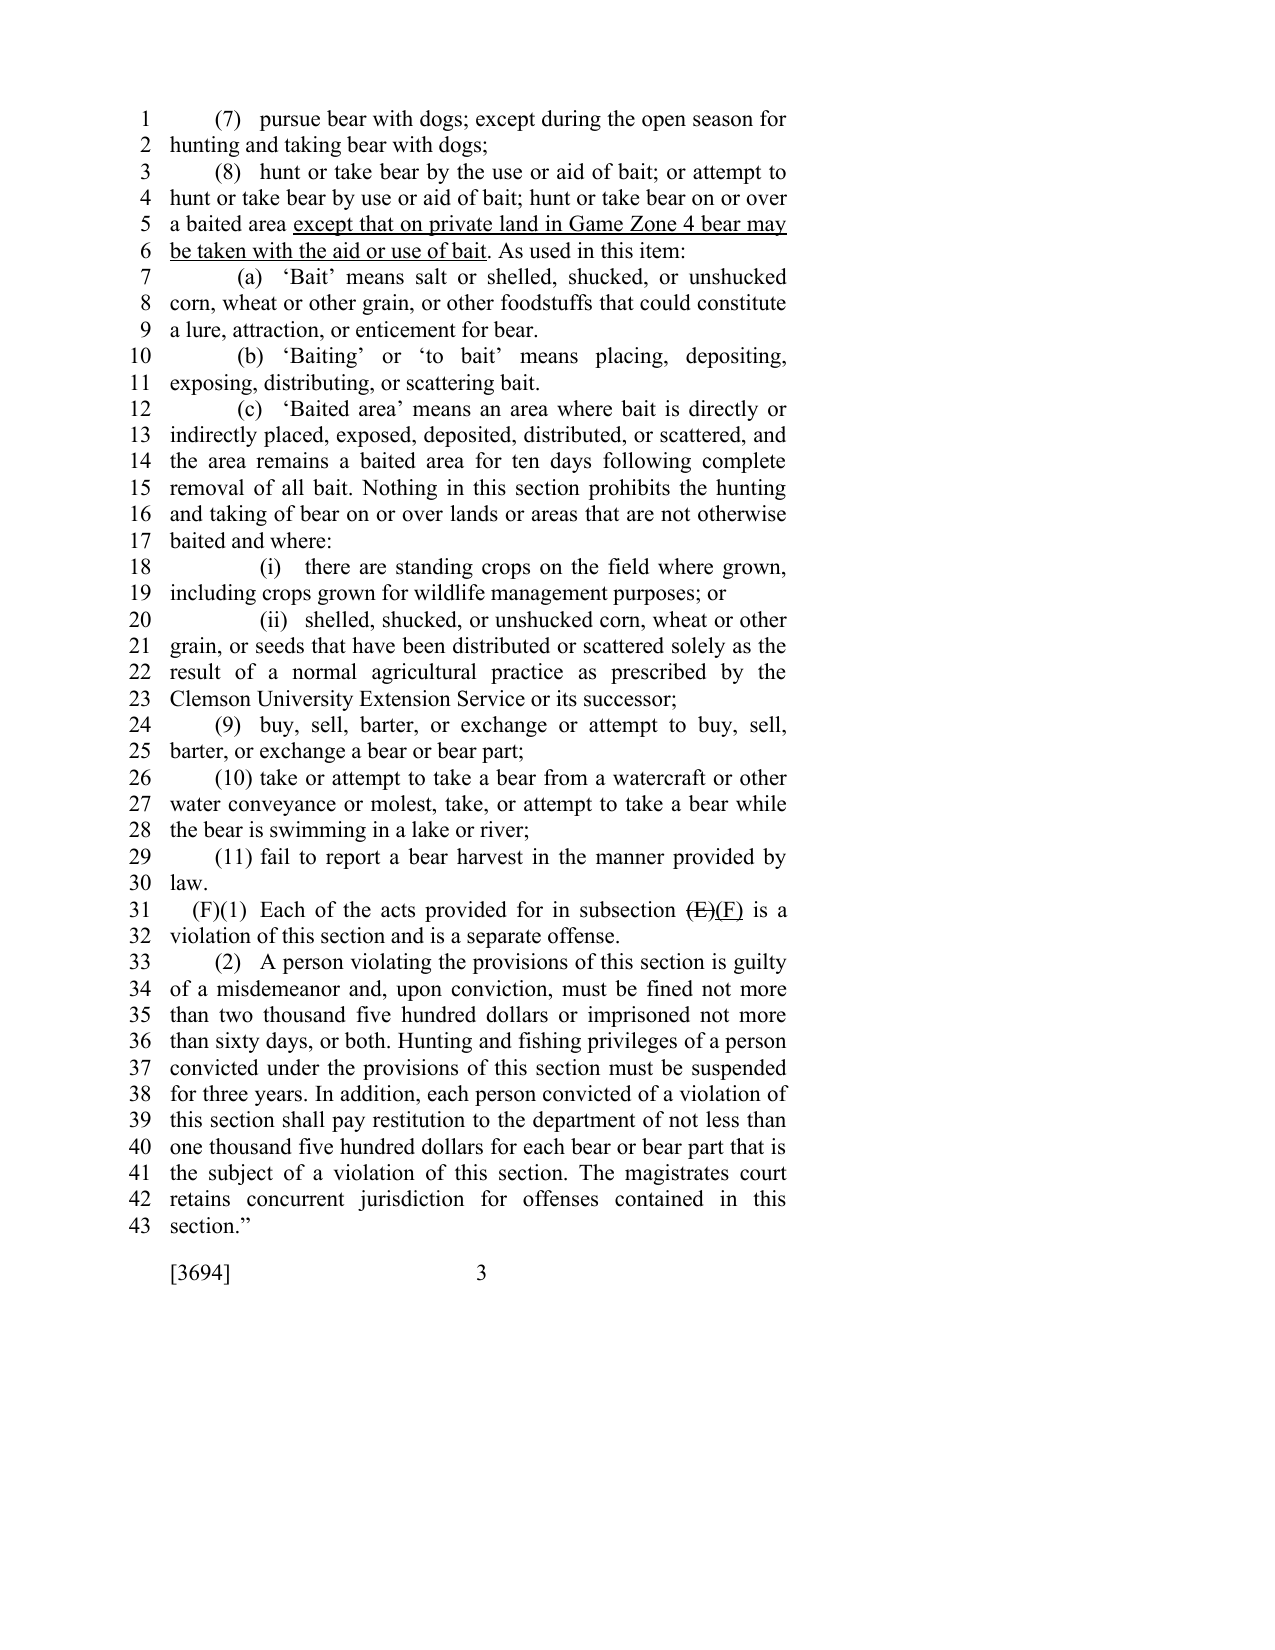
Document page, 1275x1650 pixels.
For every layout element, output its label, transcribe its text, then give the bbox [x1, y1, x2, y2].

text (F)(1) Each of the acts provided for in subsection (E)(F) is a violation of this section and is a separate offense. [169, 896, 787, 948]
text (7) pursue bear with dogs; except during the open season for hunting and taking bear with dogs; [169, 105, 787, 158]
text (c) ‘Baited area’ means an area where bait is directly or indirectly placed, exposed, deposited, distributed, or scattered, and the area remains a baited area for ten days following complete removal of all bait. Nothing in this section prohibits the hunting and taking of bear on or over lands or areas that are not otherwise baited and where: [169, 395, 787, 553]
text (b) ‘Baiting’ or ‘to bait’ means placing, depositing, exposing, distributing, or scattering bait. [169, 342, 787, 395]
text (i) there are standing crops on the field where grown, including crops grown for wildlife management purposes; or [169, 553, 787, 606]
text (2) A person violating the provisions of this section is guilty of a misdemeanor and, upon conviction, must be fined not more than two thousand five hundred dollars or imprisoned not more than sixty days, or both. Hunting and fishing privileges of a person convicted under the provisions of this section must be suspended for three years. In addition, each person convicted of a violation of this section shall pay restitution to the department of not less than one thousand five hundred dollars for each bear or bear part that is the subject of a violation of this section. The magistrates court retains concurrent jurisdiction for offenses contained in this section.” [169, 948, 787, 1238]
text (11) fail to report a bear harvest in the manner provided by law. [169, 843, 787, 896]
text (9) buy, sell, barter, or exchange or attempt to buy, sell, barter, or exchange a bear or bear part; [169, 711, 787, 764]
text (ii) shelled, shucked, or unshucked corn, wheat or other grain, or seeds that have been distributed or scattered solely as the result of a normal agricultural practice as prescribed by the Clemson University Extension Service or its successor; [169, 606, 787, 711]
text (a) ‘Bait’ means salt or shelled, shucked, or unshucked corn, wheat or other grain, or other foodstuffs that could constitute a lure, attraction, or enticement for bear. [169, 263, 787, 342]
text (8) hunt or take bear by the use or aid of bait; or attempt to hunt or take bear by use or aid of bait; hunt or take bear on or over a baited area except that on private land in Game Zone 4 bear may be taken with the aid or use of bait. As used in this item: [169, 158, 787, 263]
text (10) take or attempt to take a bear from a watercraft or other water conveyance or molest, take, or attempt to take a bear while the bear is swimming in a lake or river; [169, 764, 787, 843]
